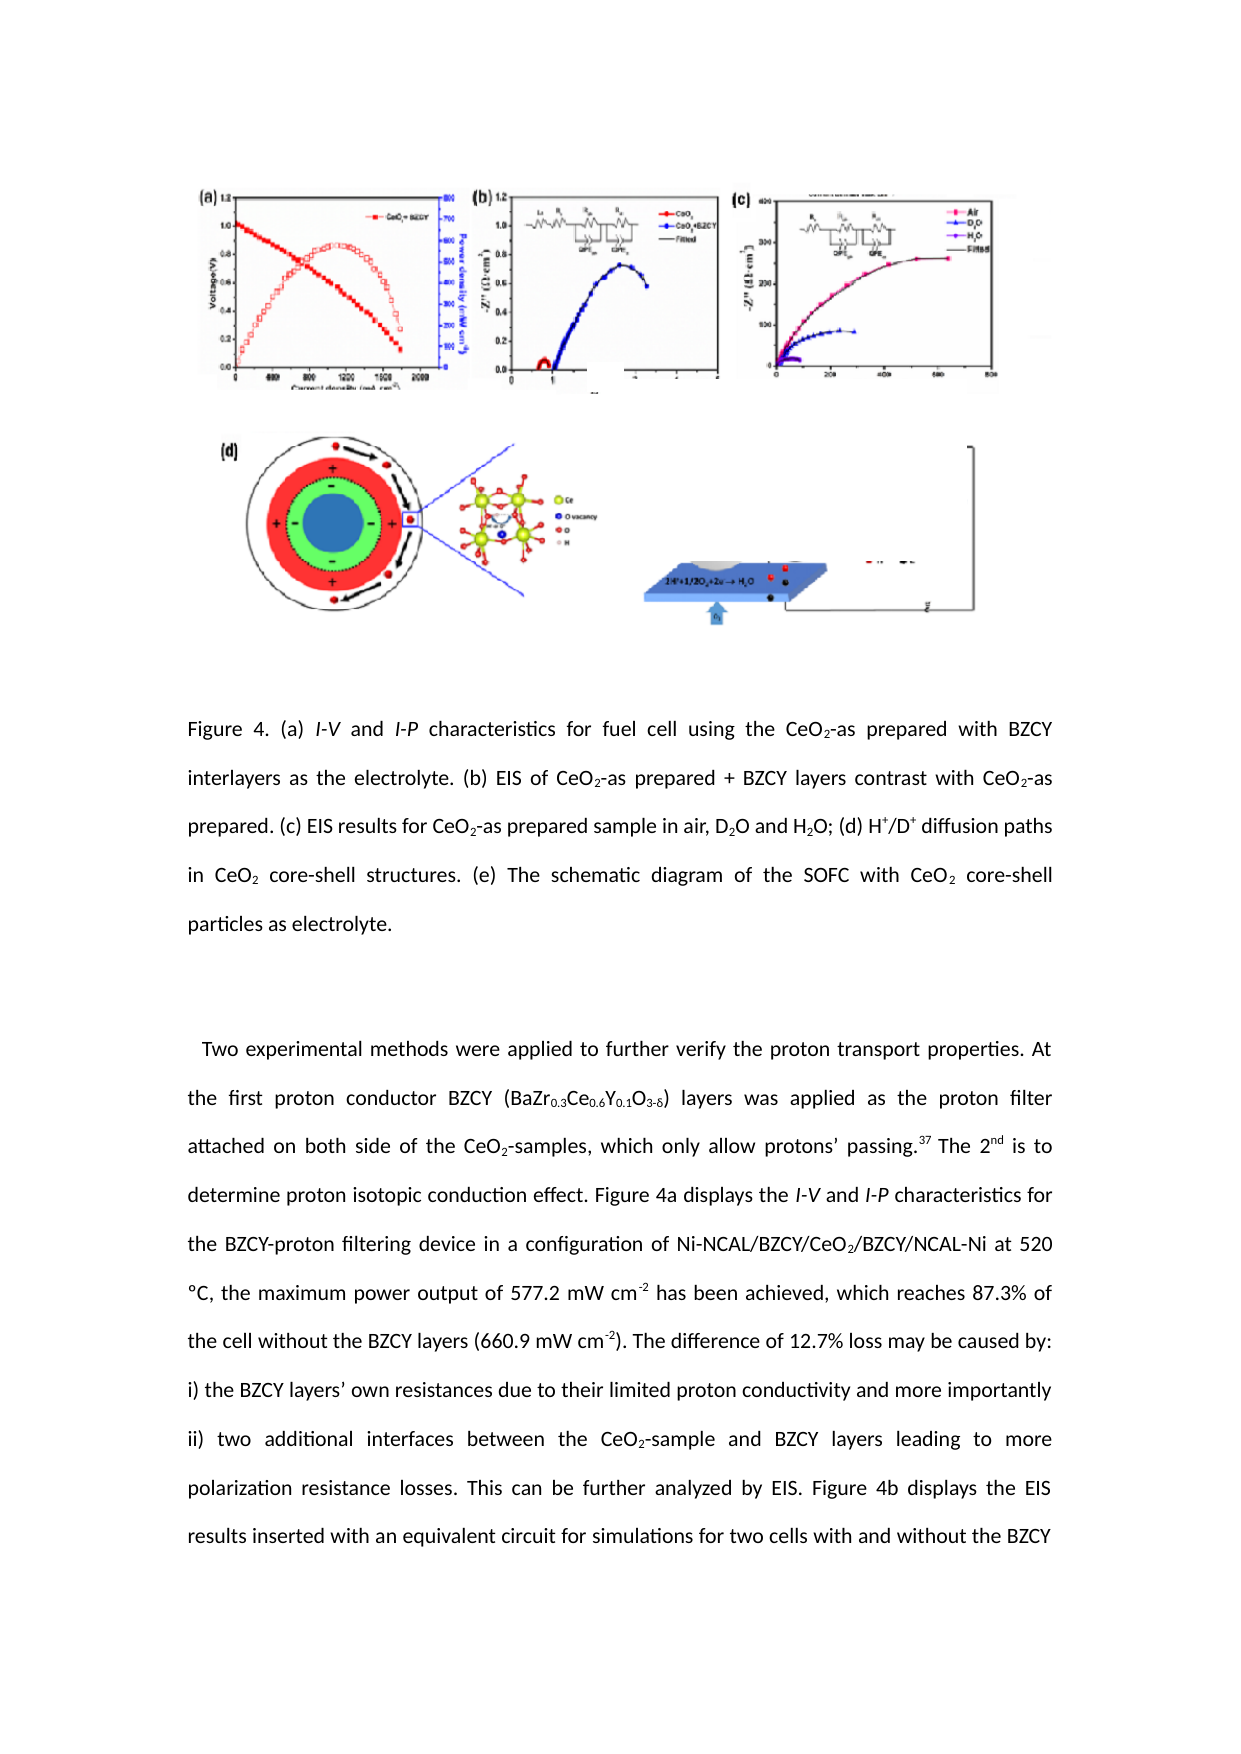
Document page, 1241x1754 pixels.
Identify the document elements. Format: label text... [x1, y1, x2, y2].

picture [188, 162, 1052, 654]
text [187, 1032, 1053, 1552]
text Figure 4. (a) I-V and I-P characteristics for fuel cell using the CeO2-as prepared with BZCY interlayers as the electrolyte. (b) EIS of CeO2-as prepared + BZCY layers contrast with CeO2-as prepared. (c) EIS results for CeO2-as prepared sample in air, D2O and H2O; (d) H+/D+ diffusion paths in CeO2 core-shell structures. (e) The schematic diagram of the SOFC with CeO2 core-shell particles as electrolyte. [187, 712, 1053, 939]
